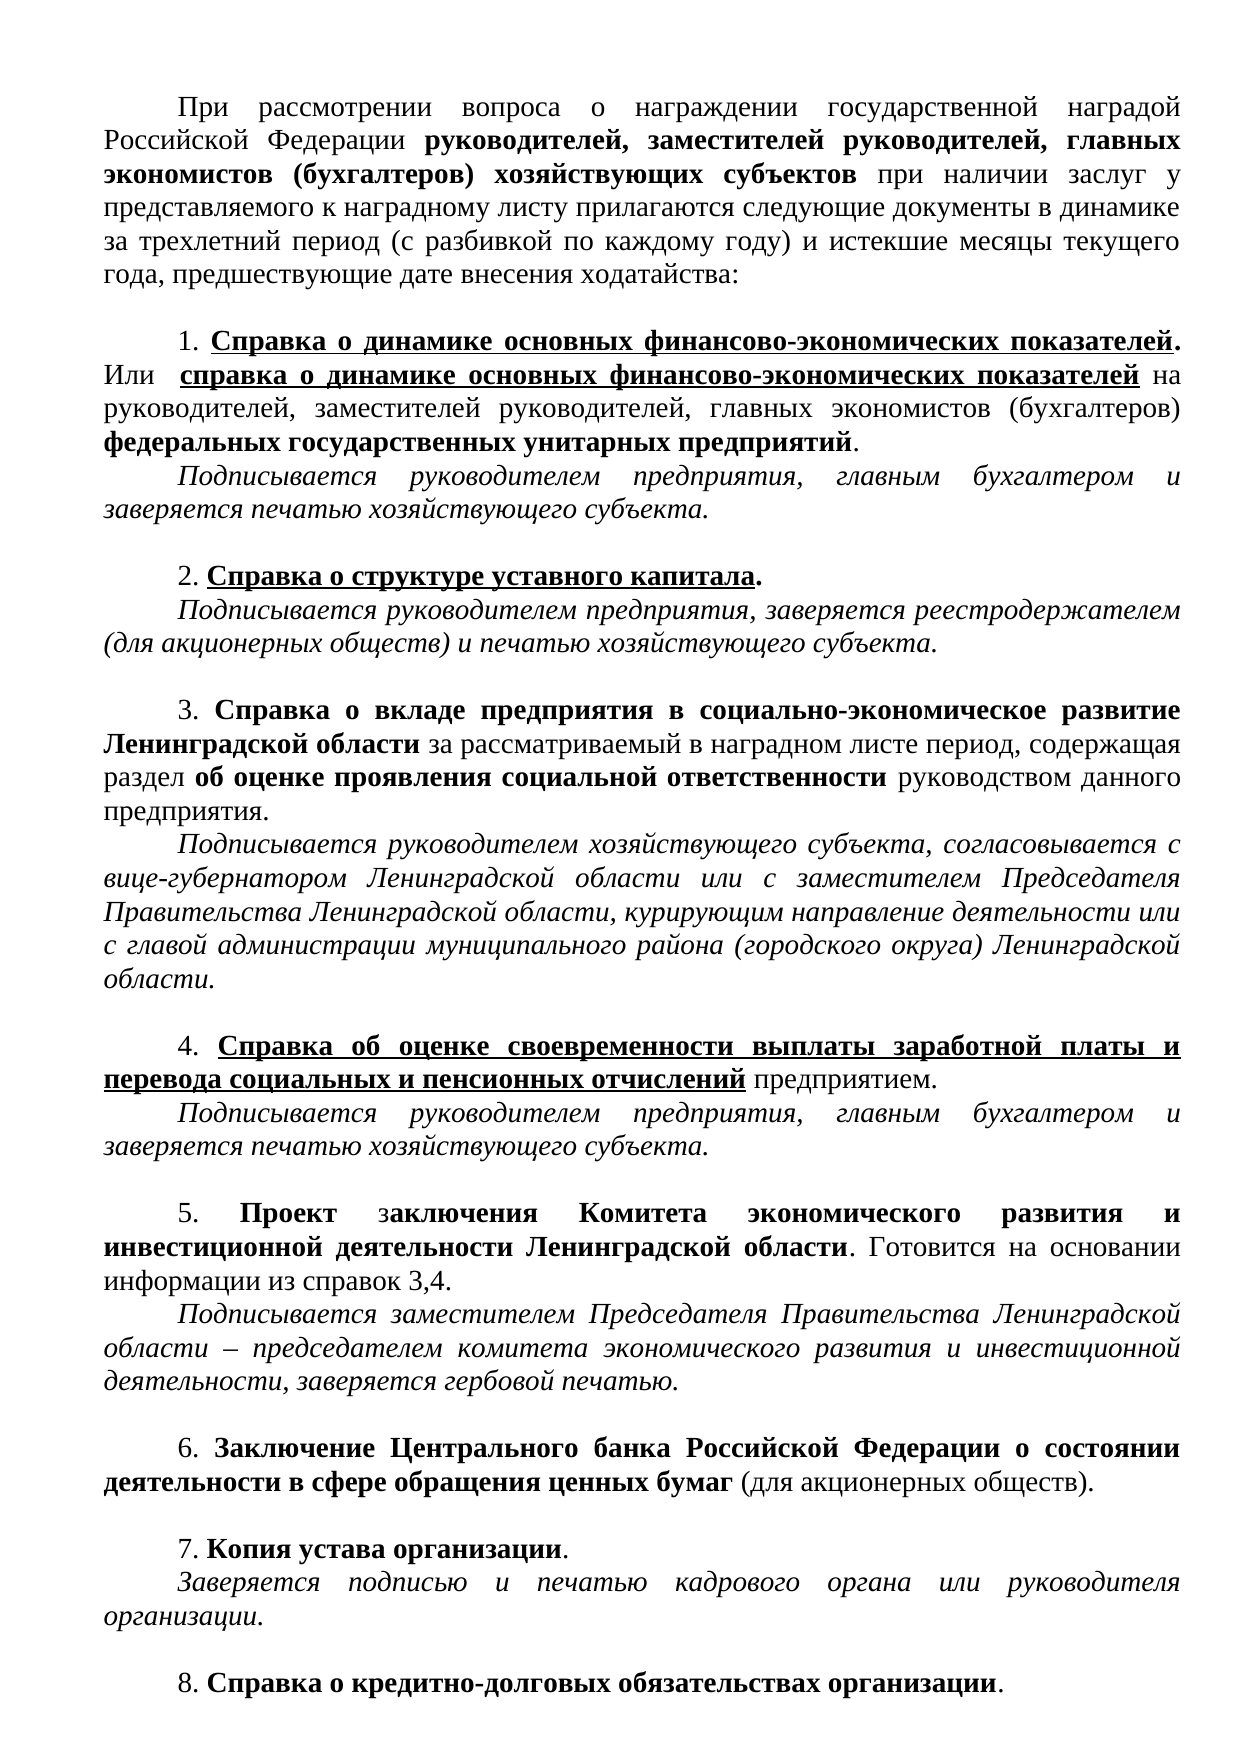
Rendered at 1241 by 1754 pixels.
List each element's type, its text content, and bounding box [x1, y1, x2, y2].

text 2. Справка о структуре уставного капитала. [103, 558, 1181, 592]
text 4. Справка об оценке своевременности выплаты заработной платы и перевода социальных и пенсионных отчислений предприятием. [103, 1028, 1181, 1095]
text При рассмотрении вопроса о награждении государственной наградой Российской Федерации руководителей, заместителей руководителей, главных экономистов (бухгалтеров) хозяйствующих субъектов при наличии заслуг у представляемого к наградному листу прилагаются следующие документы в динамике за трехлетний период (с разбивкой по каждому году) и истекшие месяцы текущего года, предшествующие дате внесения ходатайства: [103, 89, 1181, 290]
text Подписывается руководителем хозяйствующего субъекта, согласовывается с вице-губернатором Ленинградской области или с заместителем Председателя Правительства Ленинградской области, курирующим направление деятельности или с главой администрации муниципального района (городского округа) Ленинградской области. [103, 827, 1181, 994]
text Подписывается руководителем предприятия, главным бухгалтером и заверяется печатью хозяйствующего субъекта. [103, 1095, 1181, 1162]
text 5. Проект заключения Комитета экономического развития и инвестиционной деятельности Ленинградской области. Готовится на основании информации из справок 3,4. [103, 1196, 1181, 1296]
text 6. Заключение Центрального банка Российской Федерации о состоянии деятельности в сфере обращения ценных бумаг (для акционерных обществ). [103, 1430, 1181, 1497]
text Подписывается руководителем предприятия, главным бухгалтером и заверяется печатью хозяйствующего субъекта. [103, 458, 1181, 525]
text 7. Копия устава организации. [103, 1531, 1181, 1564]
text Заверяется подписью и печатью кадрового органа или руководителя организации. [103, 1564, 1181, 1632]
text Подписывается заместителем Председателя Правительства Ленинградской области – председателем комитета экономического развития и инвестиционной деятельности, заверяется гербовой печатью. [103, 1296, 1181, 1397]
text Подписывается руководителем предприятия, заверяется реестродержателем (для акционерных обществ) и печатью хозяйствующего субъекта. [103, 592, 1181, 659]
text 8. Справка о кредитно-долговых обязательствах организации. [103, 1665, 1181, 1699]
text 1. Справка о динамике основных финансово-экономических показателей. Или справка о динамике основных финансово-экономических показателей на руководителей, заместителей руководителей, главных экономистов (бухгалтеров) федеральных государственных унитарных предприятий. [103, 323, 1181, 458]
text 3. Справка о вкладе предприятия в социально-экономическое развитие Ленинградской области за рассматриваемый в наградном листе период, содержащая раздел об оценке проявления социальной ответственности руководством данного предприятия. [103, 692, 1181, 827]
